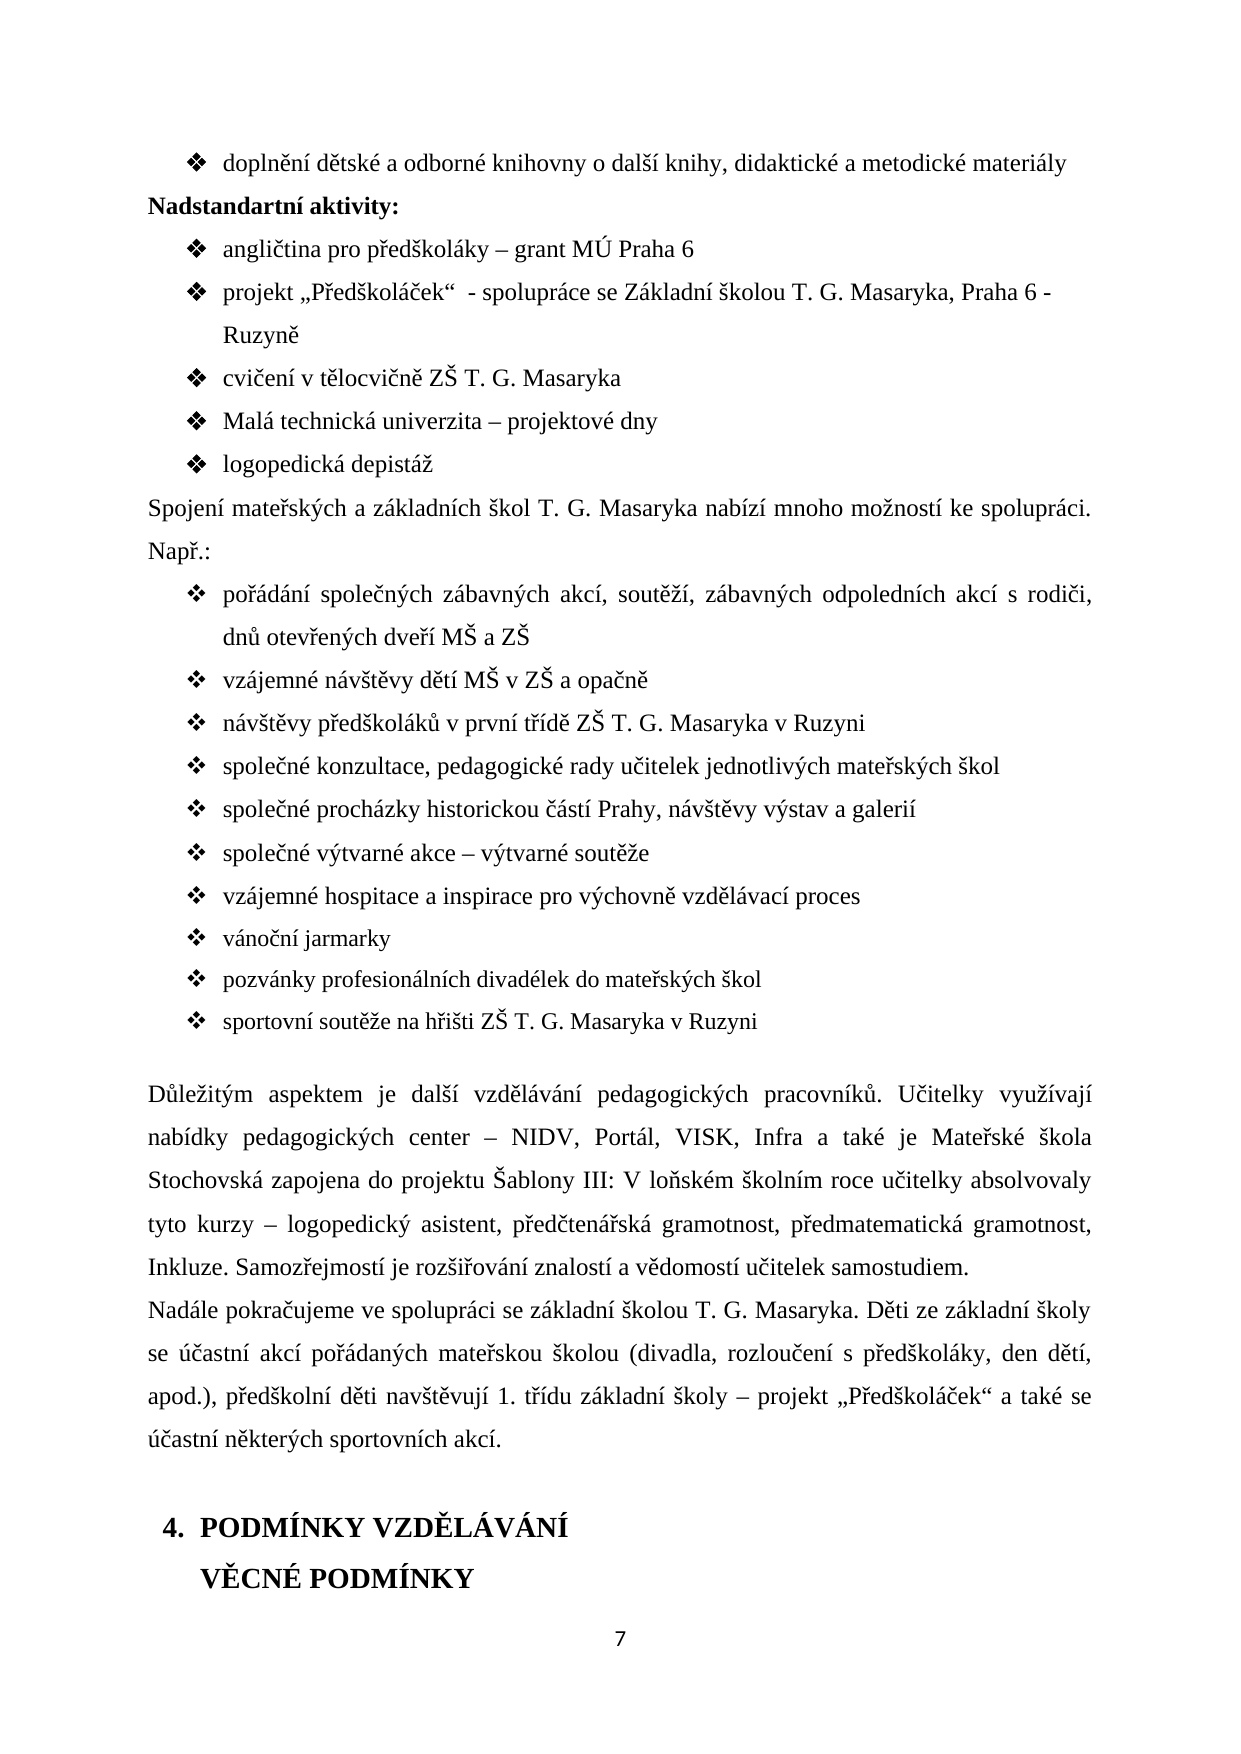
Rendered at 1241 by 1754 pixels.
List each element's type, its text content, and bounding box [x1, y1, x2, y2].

list pořádání společných zábavných akcí, soutěží, zábavných odpoledních akcí s rodiči, dnů otevřených dveří MŠ a ZŠ [185, 579, 1093, 651]
list společné procházky historickou částí Prahy, návštěvy výstav a galerií [185, 794, 1093, 823]
text Nadstandartní aktivity: [148, 191, 1093, 219]
text Důležitým aspektem je další vzdělávání pedagogických pracovníků. Učitelky využívají nabídky pedagogických center – NIDV, Portál, VISK, Infra a také je Mateřské škola Stochovská zapojena do projektu Šablony III: V loňském školním roce učitelky absolvovaly tyto kurzy – logopedický asistent, předčtenářská gramotnost, předmatematická gramotnost, Inkluze. Samozřejmostí je rozšiřování znalostí a vědomostí učitelek samostudiem. [148, 1079, 1093, 1281]
list PODMÍNKY VZDĚLÁVÁNÍ [162, 1511, 1093, 1544]
list angličtina pro předškoláky – grant MÚ Praha 6 [185, 234, 1093, 263]
list VĚCNÉ PODMÍNKY [200, 1561, 1093, 1594]
list logopedická depistáž [185, 449, 1093, 478]
list návštěvy předškoláků v první třídě ZŠ T. G. Masaryka v Ruzyni [185, 708, 1093, 737]
list projekt „Předškoláček“ - spolupráce se Základní školou T. G. Masaryka, Praha 6 - Ruzyně [185, 277, 1093, 349]
text Nadále pokračujeme ve spolupráci se základní školou T. G. Masaryka. Děti ze základní školy se účastní akcí pořádaných mateřskou školou (divadla, rozloučení s předškoláky, den dětí, apod.), předškolní děti navštěvují 1. třídu základní školy – projekt „Předškoláček“ a také se účastní některých sportovních akcí. [148, 1295, 1093, 1453]
list sportovní soutěže na hřišti ZŠ T. G. Masaryka v Ruzyni [185, 1007, 1093, 1035]
list vzájemné hospitace a inspirace pro výchovně vzdělávací proces [185, 881, 1093, 909]
list vánoční jarmarky [185, 924, 1093, 952]
list vzájemné návštěvy dětí MŠ v ZŠ a opačně [185, 665, 1093, 694]
list společné výtvarné akce – výtvarné soutěže [185, 838, 1093, 866]
text Spojení mateřských a základních škol T. G. Masaryka nabízí mnoho možností ke spolupráci. Např.: [148, 493, 1093, 564]
list společné konzultace, pedagogické rady učitelek jednotlivých mateřských škol [185, 751, 1093, 780]
list Malá technická univerzita – projektové dny [185, 406, 1093, 435]
list cvičení v tělocvičně ZŠ T. G. Masaryka [185, 363, 1093, 392]
list pozvánky profesionálních divadélek do mateřských škol [185, 966, 1093, 993]
list doplnění dětské a odborné knihovny o další knihy, didaktické a metodické materiály [185, 148, 1093, 176]
